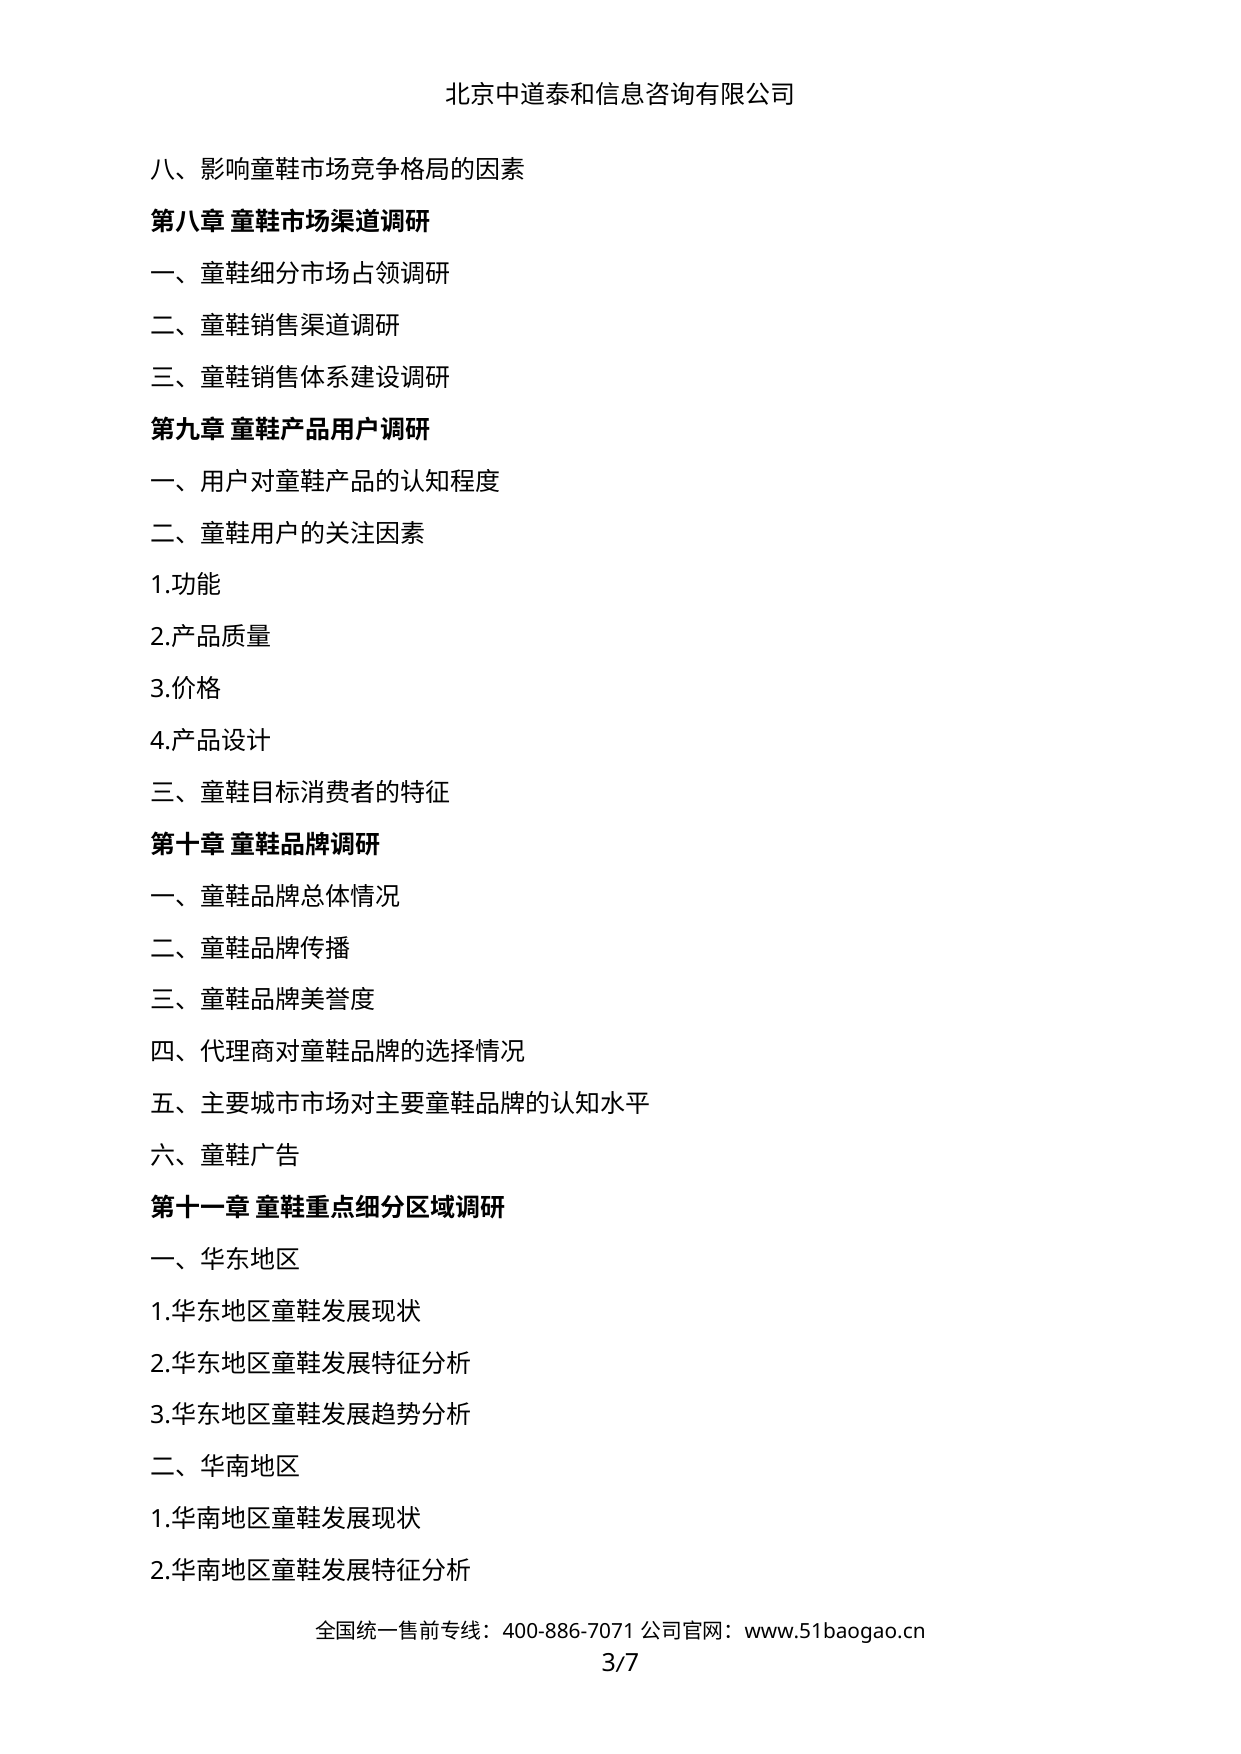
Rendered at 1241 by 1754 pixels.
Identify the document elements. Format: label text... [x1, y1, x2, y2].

text 第九章 童鞋产品用户调研 [150, 409, 1090, 446]
text 六、童鞋广告 [150, 1136, 1090, 1172]
text 一、用户对童鞋产品的认知程度 [150, 461, 1090, 497]
text 一、童鞋细分市场占领调研 [150, 254, 1090, 290]
text 二、童鞋品牌传播 [150, 928, 1090, 964]
text 1.华南地区童鞋发展现状 [150, 1499, 1090, 1535]
text 3.华东地区童鞋发展趋势分析 [150, 1395, 1090, 1431]
text 第十章 童鞋品牌调研 [150, 824, 1090, 861]
text 1.功能 [150, 565, 1090, 601]
text 4.产品设计 [150, 721, 1090, 757]
text 2.华南地区童鞋发展特征分析 [150, 1551, 1090, 1587]
text 第十一章 童鞋重点细分区域调研 [150, 1187, 1090, 1224]
text 三、童鞋销售体系建设调研 [150, 357, 1090, 394]
text 八、影响童鞋市场竞争格局的因素 [150, 150, 1090, 186]
text 二、童鞋用户的关注因素 [150, 513, 1090, 549]
text 3.价格 [150, 669, 1090, 705]
text 1.华东地区童鞋发展现状 [150, 1291, 1090, 1327]
text 二、童鞋销售渠道调研 [150, 306, 1090, 342]
text 五、主要城市市场对主要童鞋品牌的认知水平 [150, 1084, 1090, 1120]
text 一、童鞋品牌总体情况 [150, 876, 1090, 912]
text 三、童鞋目标消费者的特征 [150, 772, 1090, 809]
text 三、童鞋品牌美誉度 [150, 980, 1090, 1016]
text 2.产品质量 [150, 617, 1090, 653]
text 四、代理商对童鞋品牌的选择情况 [150, 1032, 1090, 1068]
text 一、华东地区 [150, 1239, 1090, 1276]
text 二、华南地区 [150, 1447, 1090, 1483]
text 2.华东地区童鞋发展特征分析 [150, 1343, 1090, 1379]
text 第八章 童鞋市场渠道调研 [150, 202, 1090, 238]
